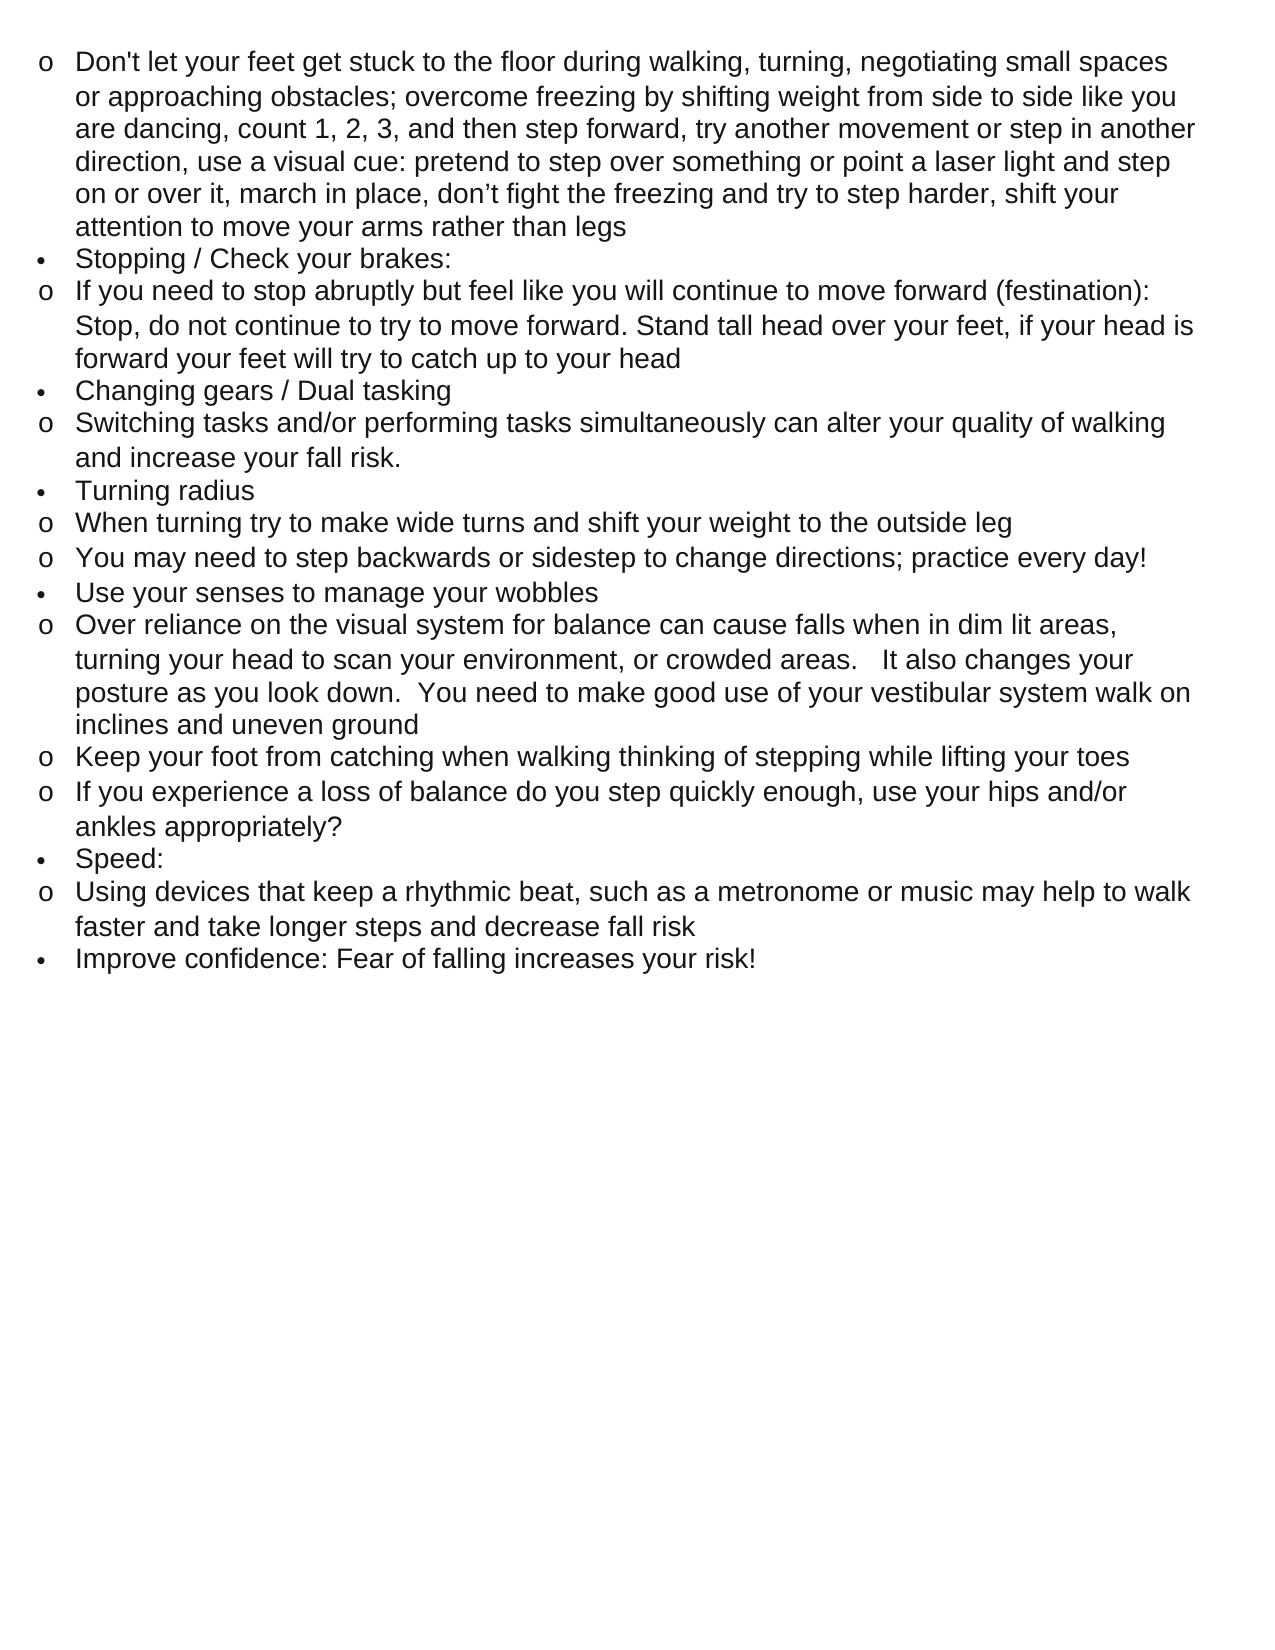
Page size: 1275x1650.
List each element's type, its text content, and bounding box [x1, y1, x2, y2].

list If you experience a loss of balance do you step quickly enough, use your hips and/or ankles appropriately? [37, 775, 1200, 842]
list When turning try to make wide turns and shift your weight to the outside leg [37, 506, 1200, 541]
list Improve confidence: Fear of falling increases your risk! [37, 942, 1200, 974]
list Use your senses to manage your wobbles [37, 576, 1200, 608]
list Switching tasks and/or performing tasks simultaneously can alter your quality of walking and increase your fall risk. [37, 406, 1200, 474]
list Stopping / Check your brakes: [37, 242, 1200, 274]
list Using devices that keep a rhythmic beat, such as a metronome or music may help to walk faster and take longer steps and decrease fall risk [37, 875, 1200, 942]
list Keep your foot from catching when walking thinking of stepping while lifting your toes [37, 740, 1200, 775]
list If you need to stop abruptly but feel like you will continue to move forward (festination): Stop, do not continue to try to move forward. Stand tall head over your feet, if your head is forward your feet will try to catch up to your head [37, 274, 1200, 374]
list Speed: [37, 842, 1200, 875]
list You may need to step backwards or sidestep to change directions; practice every day! [37, 541, 1200, 576]
list Changing gears / Dual tasking [37, 374, 1200, 406]
list Over reliance on the visual system for balance can cause falls when in dim lit areas, turning your head to scan your environment, or crowded areas. It also changes your posture as you look down. You need to make good use of your vestibular system walk on inclines and uneven ground [37, 608, 1200, 740]
list Don't let your feet get stuck to the floor during walking, turning, negotiating small spaces or approaching obstacles; overcome freezing by shifting weight from side to side like you are dancing, count 1, 2, 3, and then step forward, try another movement or step in another direction, use a visual cue: pretend to step over something or point a laser light and step on or over it, march in place, don’t fight the freezing and try to step harder, shift your attention to move your arms rather than legs [37, 45, 1200, 242]
list Turning radius [37, 474, 1200, 506]
